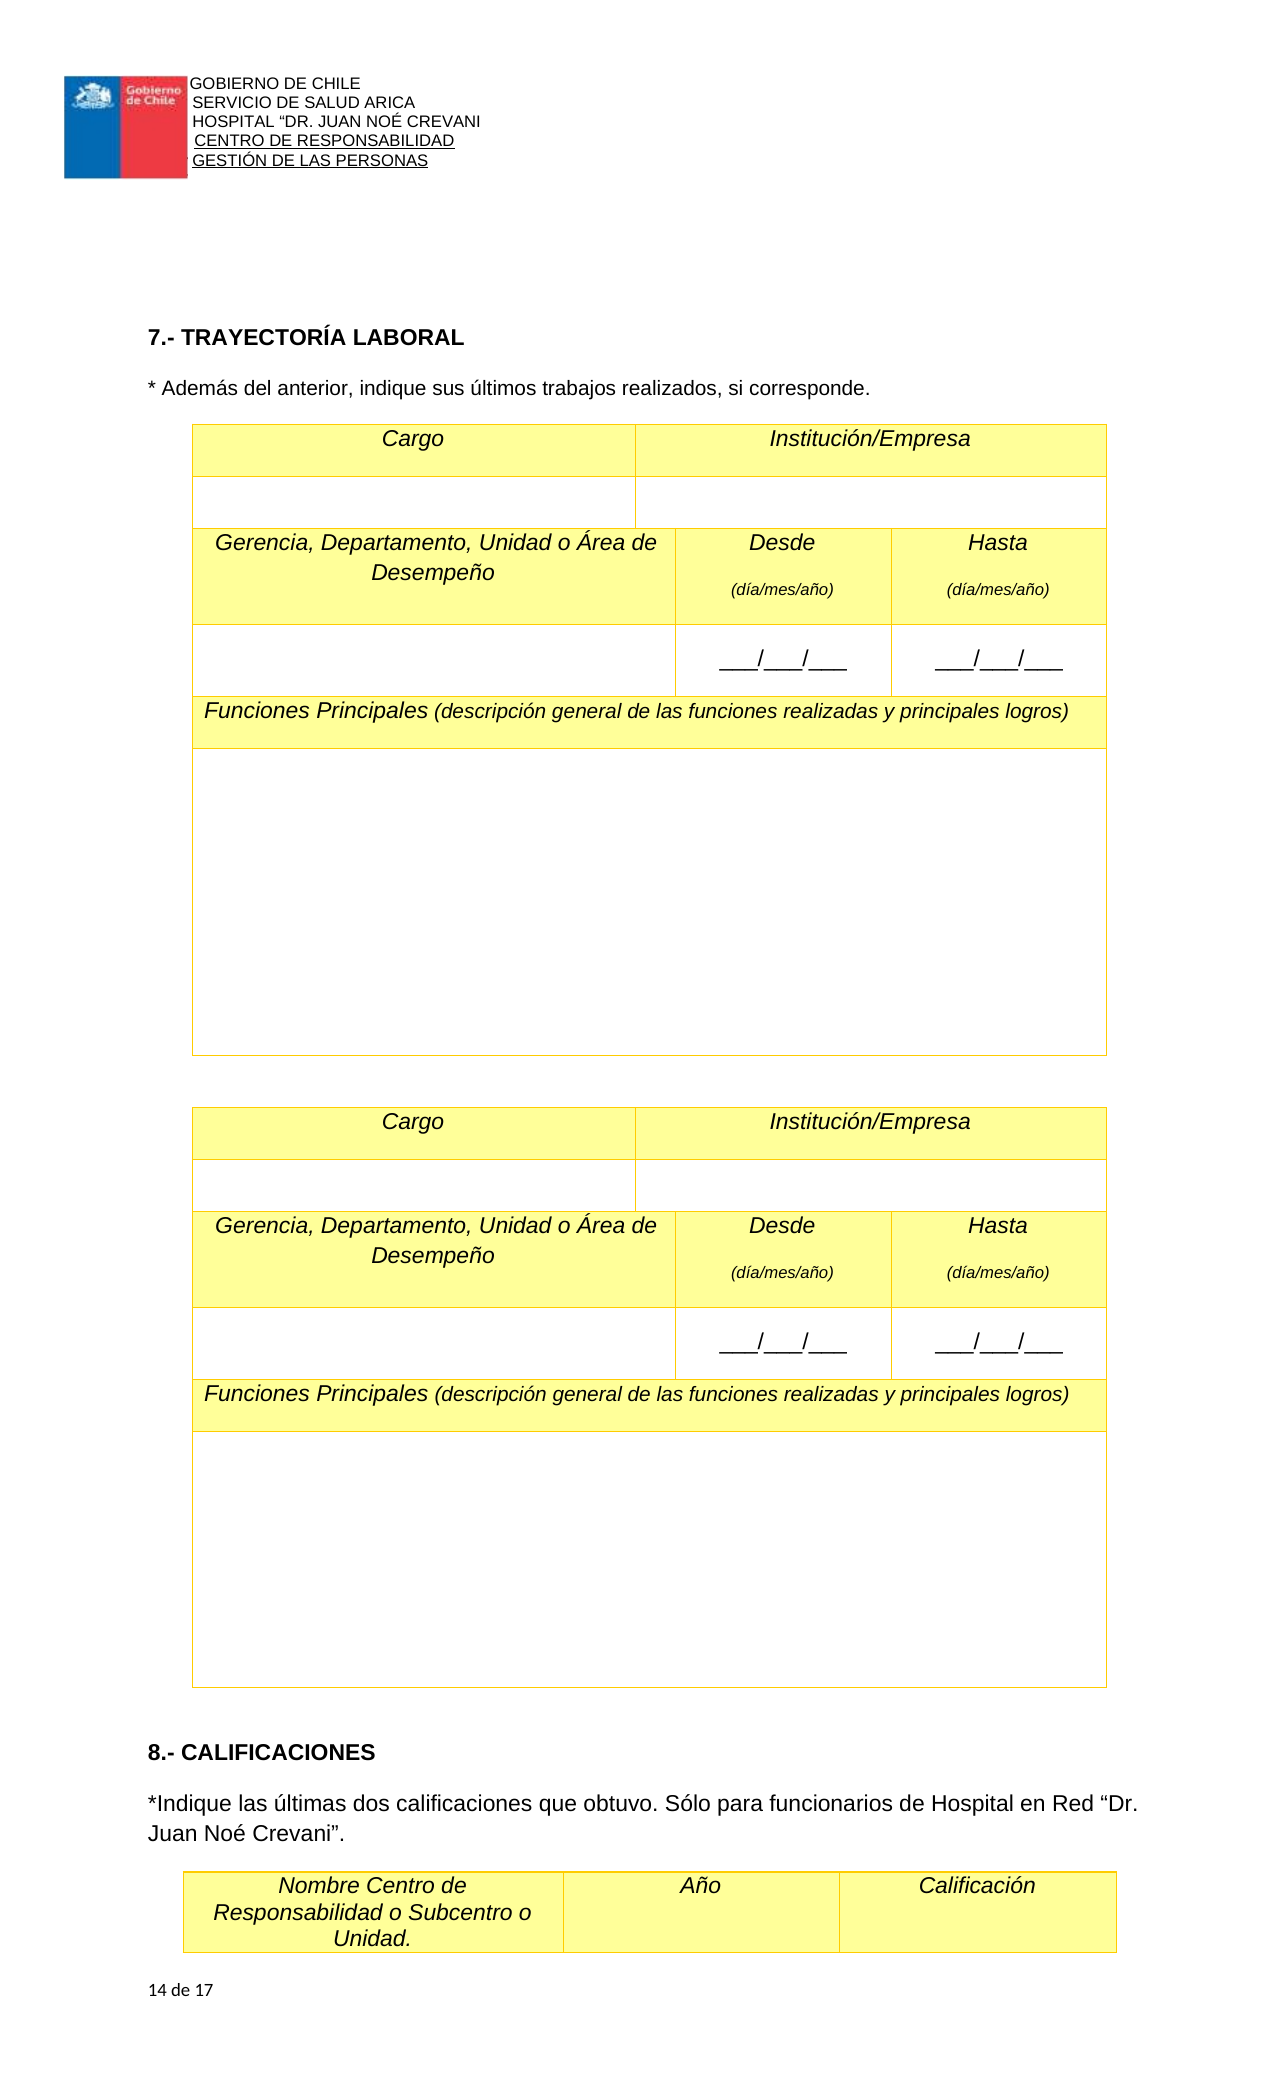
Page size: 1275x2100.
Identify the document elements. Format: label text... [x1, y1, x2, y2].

table_header Año [564, 1873, 839, 1952]
table_cell Hasta (día/mes/año) [892, 1212, 1106, 1307]
table_cell Funciones Principales (descripción general de las funciones realizadas y principales logros) [193, 697, 1106, 748]
table_cell Desde (día/mes/año) [676, 1212, 891, 1307]
table_cell [636, 477, 1106, 528]
table_cell [193, 1432, 1106, 1687]
table_header Calificación [840, 1873, 1116, 1952]
text * Además del anterior, indique sus últimos trabajos realizados, si corresponde. [148, 375, 1152, 399]
table_cell Hasta (día/mes/año) [892, 529, 1106, 624]
table_header Institución/Empresa [636, 1108, 1106, 1159]
text 8.- CALIFICACIONES [148, 1739, 1152, 1766]
table_cell [193, 1160, 635, 1211]
table_header Cargo [193, 425, 635, 476]
text 7.- TRAYECTORÍA LABORAL [148, 324, 1152, 351]
table_cell [193, 625, 675, 696]
table_cell Funciones Principales (descripción general de las funciones realizadas y principales logros) [193, 1380, 1106, 1431]
table_cell ___/___/___ [676, 1308, 891, 1379]
table_header Nombre Centro de Responsabilidad o Subcentro o Unidad. [184, 1873, 563, 1952]
table_cell [193, 749, 1106, 1055]
table_cell ___/___/___ [892, 1308, 1106, 1379]
table_cell Gerencia, Departamento, Unidad o Área de Desempeño [193, 529, 675, 624]
table_cell [636, 1160, 1106, 1211]
table_cell ___/___/___ [892, 625, 1106, 696]
table_cell Gerencia, Departamento, Unidad o Área de Desempeño [193, 1212, 675, 1307]
table_cell Desde (día/mes/año) [676, 529, 891, 624]
picture [63, 75, 188, 180]
table_cell [193, 1308, 675, 1379]
table_cell ___/___/___ [676, 625, 891, 696]
table_header Institución/Empresa [636, 425, 1106, 476]
table_cell [193, 477, 635, 528]
table_header Cargo [193, 1108, 635, 1159]
text *Indique las últimas dos calificaciones que obtuvo. Sólo para funcionarios de Hospital en Red “Dr. Juan Noé Crevani”. [148, 1790, 1152, 1847]
